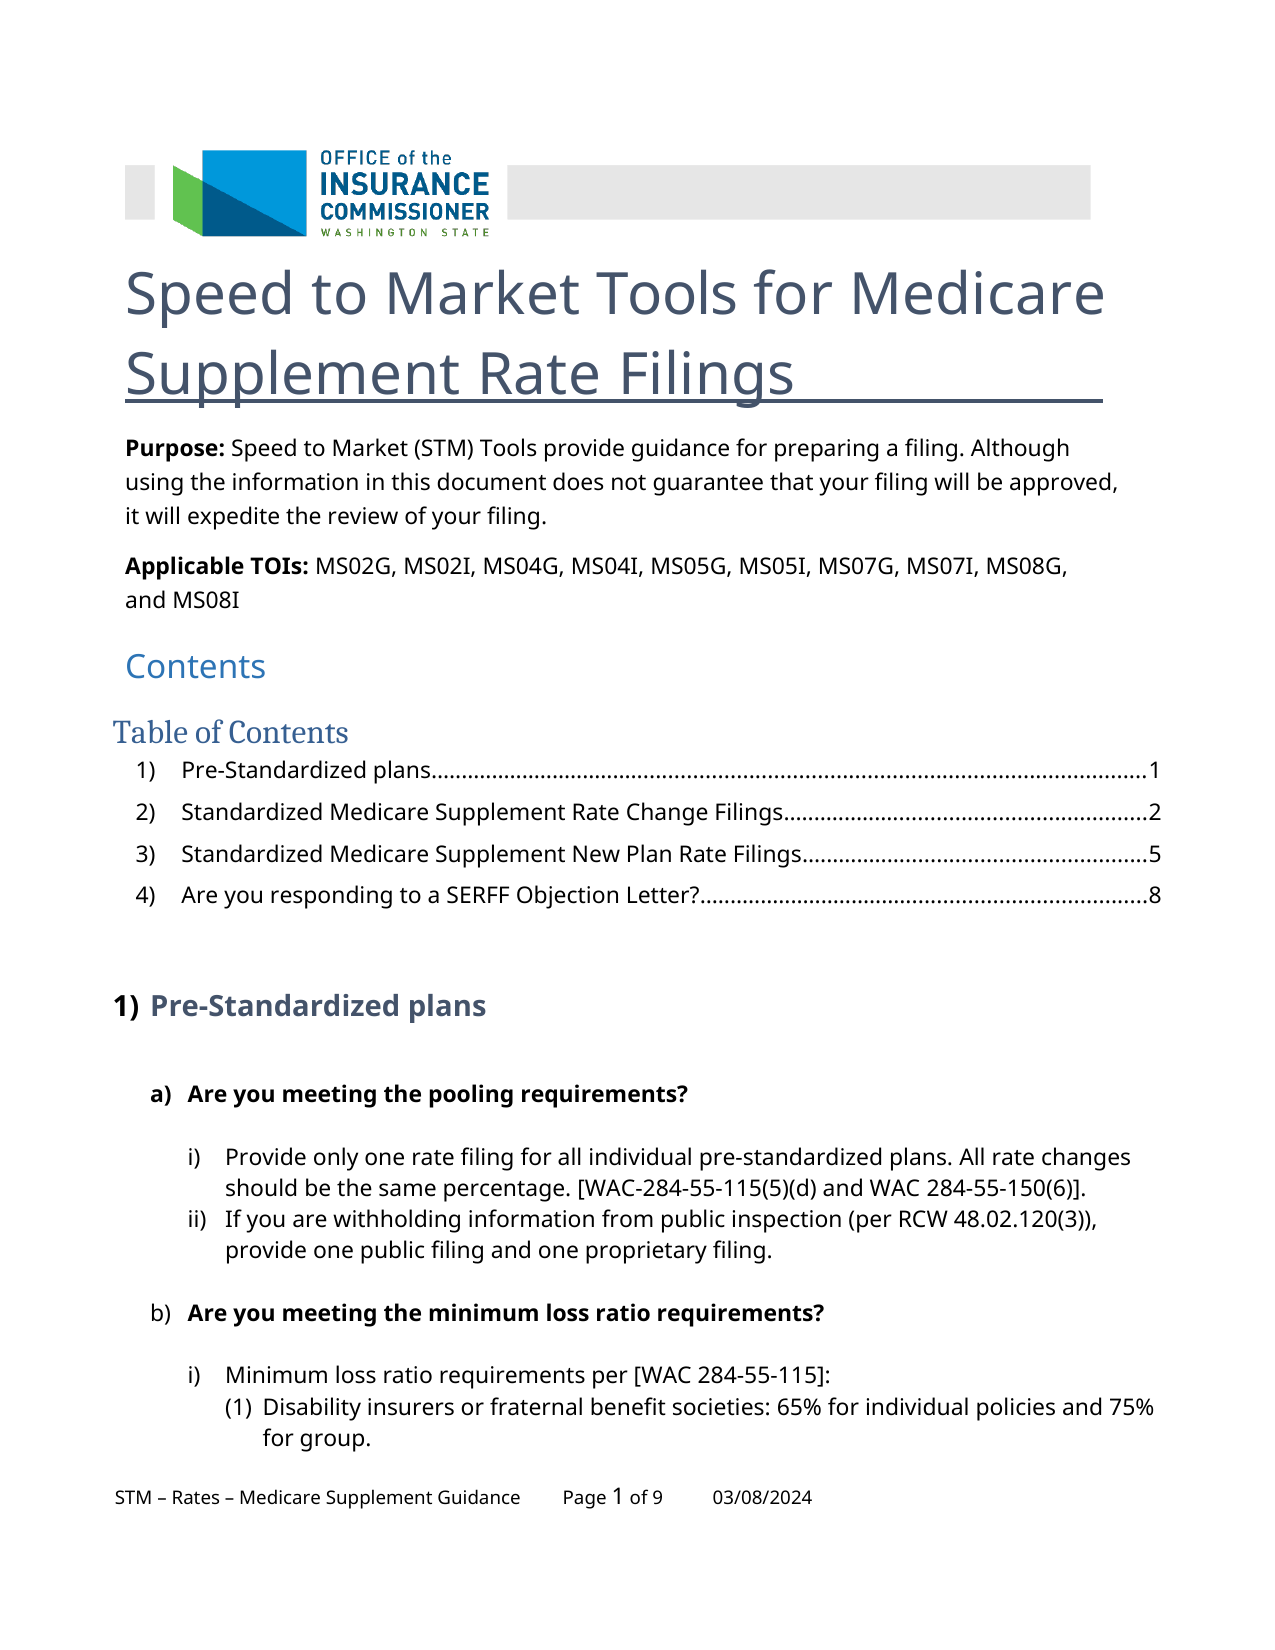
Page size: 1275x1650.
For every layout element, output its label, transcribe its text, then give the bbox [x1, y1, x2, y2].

subtitle Are you meeting the minimum loss ratio requirements? [150, 1297, 1162, 1328]
subtitle If you are withholding information from public inspection (per RCW 48.02.120(3)), provide one public filing and one proprietary filing. [187, 1203, 1162, 1266]
subtitle Are you meeting the pooling requirements? [150, 1078, 1162, 1109]
picture [125, 150, 303, 237]
text Applicable TOIs: MS02G, MS02I, MS04G, MS04I, MS05G, MS05I, MS07G, MS07I, MS08G, and MS08I [125, 550, 1115, 615]
picture [307, 150, 1091, 237]
text Purpose: Speed to Market (STM) Tools provide guidance for preparing a filing. Although using the information in this document does not guarantee that your filing will be approved, it will expedite the review of your filing. [125, 432, 1131, 531]
subtitle Provide only one rate filing for all individual pre-standardized plans. All rate changes should be the same percentage. [WAC-284-55-115(5)(d) and WAC 284-55-150(6)]. [187, 1141, 1162, 1203]
subtitle Pre-Standardized plans [112, 985, 1162, 1024]
text Contents [125, 643, 1162, 688]
subtitle Disability insurers or fraternal benefit societies: 65% for individual policies and 75% for group. [225, 1391, 1162, 1453]
text Speed to Market Tools for Medicare Supplement Rate Filings [125, 252, 1151, 411]
subtitle Minimum loss ratio requirements per [WAC 284-55-115]: [187, 1359, 1162, 1391]
